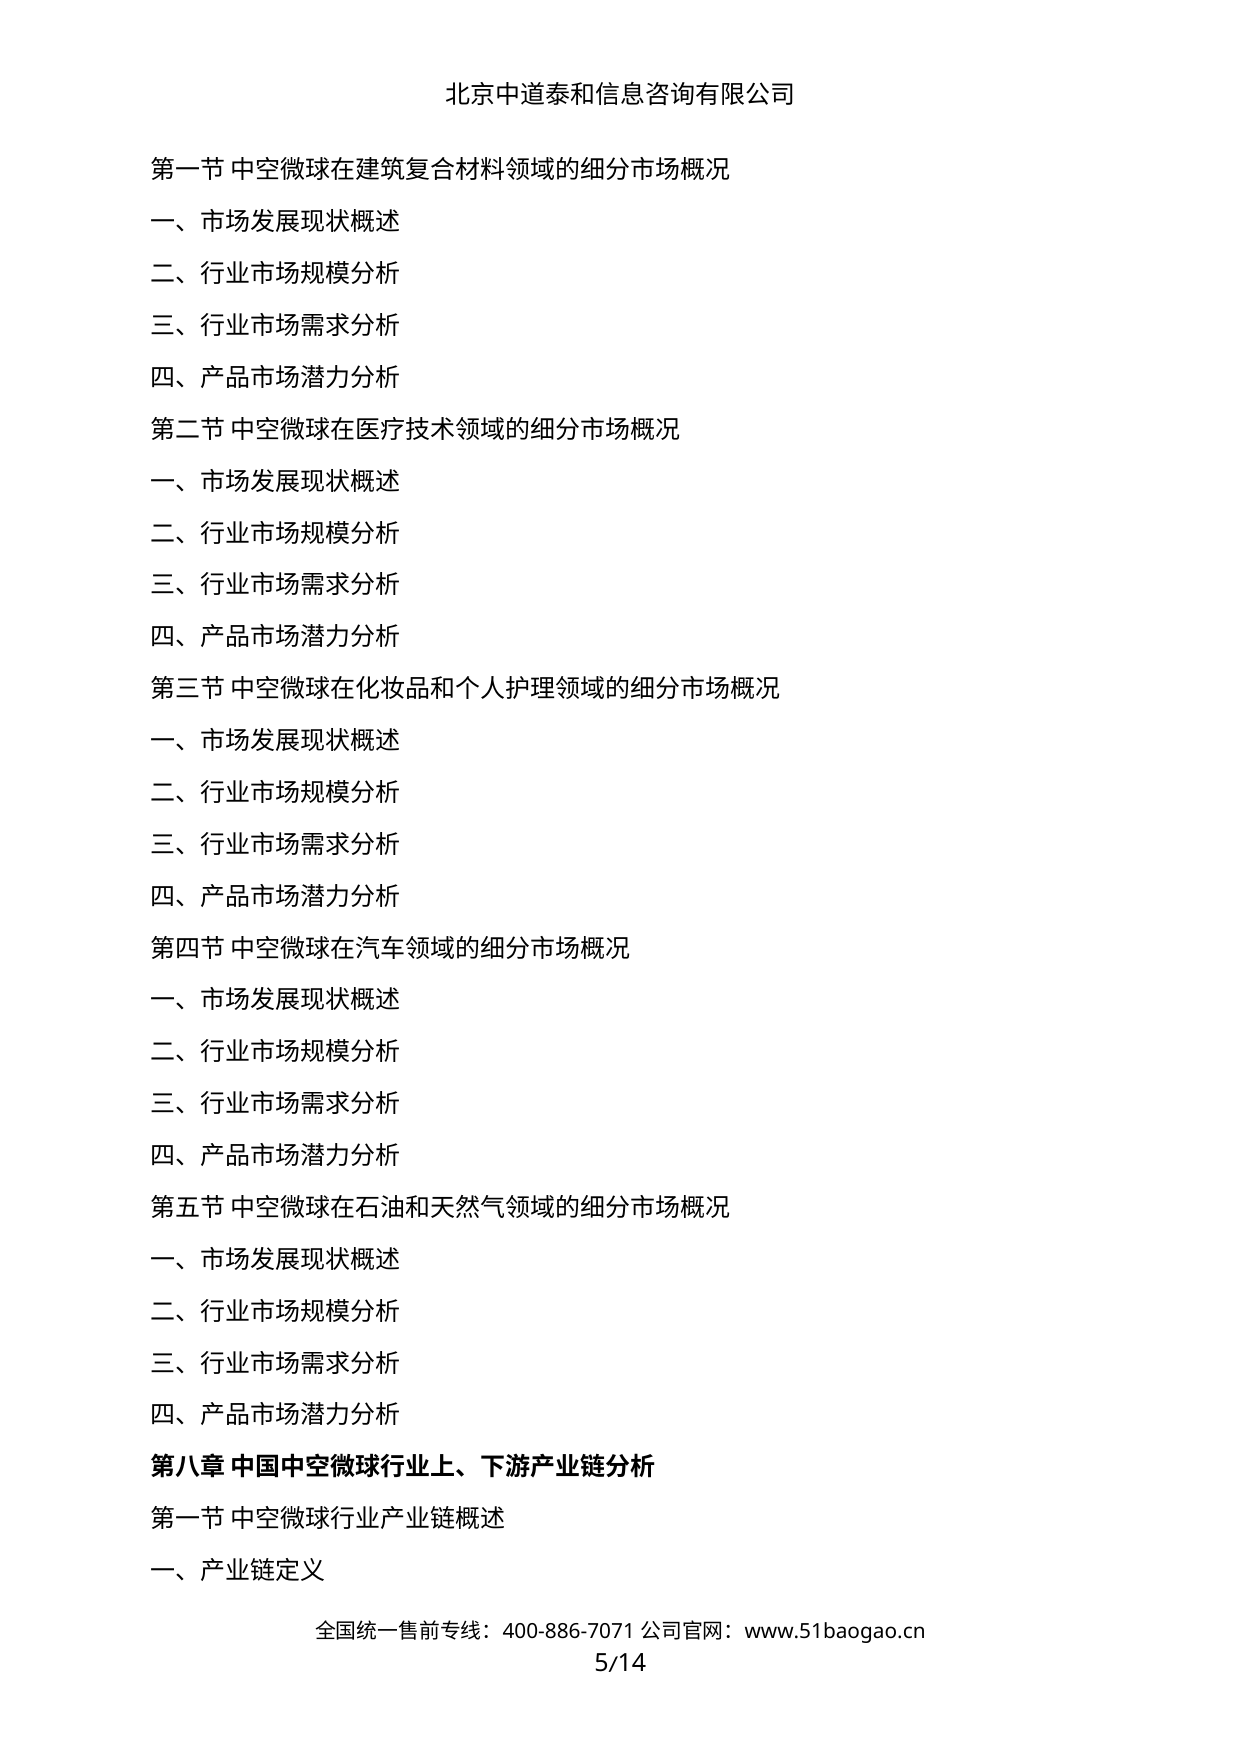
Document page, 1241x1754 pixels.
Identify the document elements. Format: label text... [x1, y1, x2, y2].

text 三、行业市场需求分析 [150, 824, 1090, 861]
text 二、行业市场规模分析 [150, 513, 1090, 549]
text 一、市场发展现状概述 [150, 461, 1090, 497]
text 二、行业市场规模分析 [150, 254, 1090, 290]
text 二、行业市场规模分析 [150, 1032, 1090, 1068]
text 三、行业市场需求分析 [150, 1343, 1090, 1379]
text 第五节 中空微球在石油和天然气领域的细分市场概况 [150, 1187, 1090, 1224]
text 一、产业链定义 [150, 1551, 1090, 1587]
text 第二节 中空微球在医疗技术领域的细分市场概况 [150, 409, 1090, 446]
text 四、产品市场潜力分析 [150, 617, 1090, 653]
text 四、产品市场潜力分析 [150, 357, 1090, 394]
text 四、产品市场潜力分析 [150, 1395, 1090, 1431]
text 第八章 中国中空微球行业上、下游产业链分析 [150, 1447, 1090, 1483]
text 第一节 中空微球行业产业链概述 [150, 1499, 1090, 1535]
text 第三节 中空微球在化妆品和个人护理领域的细分市场概况 [150, 669, 1090, 705]
text 二、行业市场规模分析 [150, 1291, 1090, 1327]
text 一、市场发展现状概述 [150, 980, 1090, 1016]
text 三、行业市场需求分析 [150, 565, 1090, 601]
text 第一节 中空微球在建筑复合材料领域的细分市场概况 [150, 150, 1090, 186]
text 一、市场发展现状概述 [150, 202, 1090, 238]
text 三、行业市场需求分析 [150, 1084, 1090, 1120]
text 三、行业市场需求分析 [150, 306, 1090, 342]
text 一、市场发展现状概述 [150, 721, 1090, 757]
text 一、市场发展现状概述 [150, 1239, 1090, 1276]
text 四、产品市场潜力分析 [150, 876, 1090, 912]
text 第四节 中空微球在汽车领域的细分市场概况 [150, 928, 1090, 964]
text 二、行业市场规模分析 [150, 772, 1090, 809]
text 四、产品市场潜力分析 [150, 1136, 1090, 1172]
